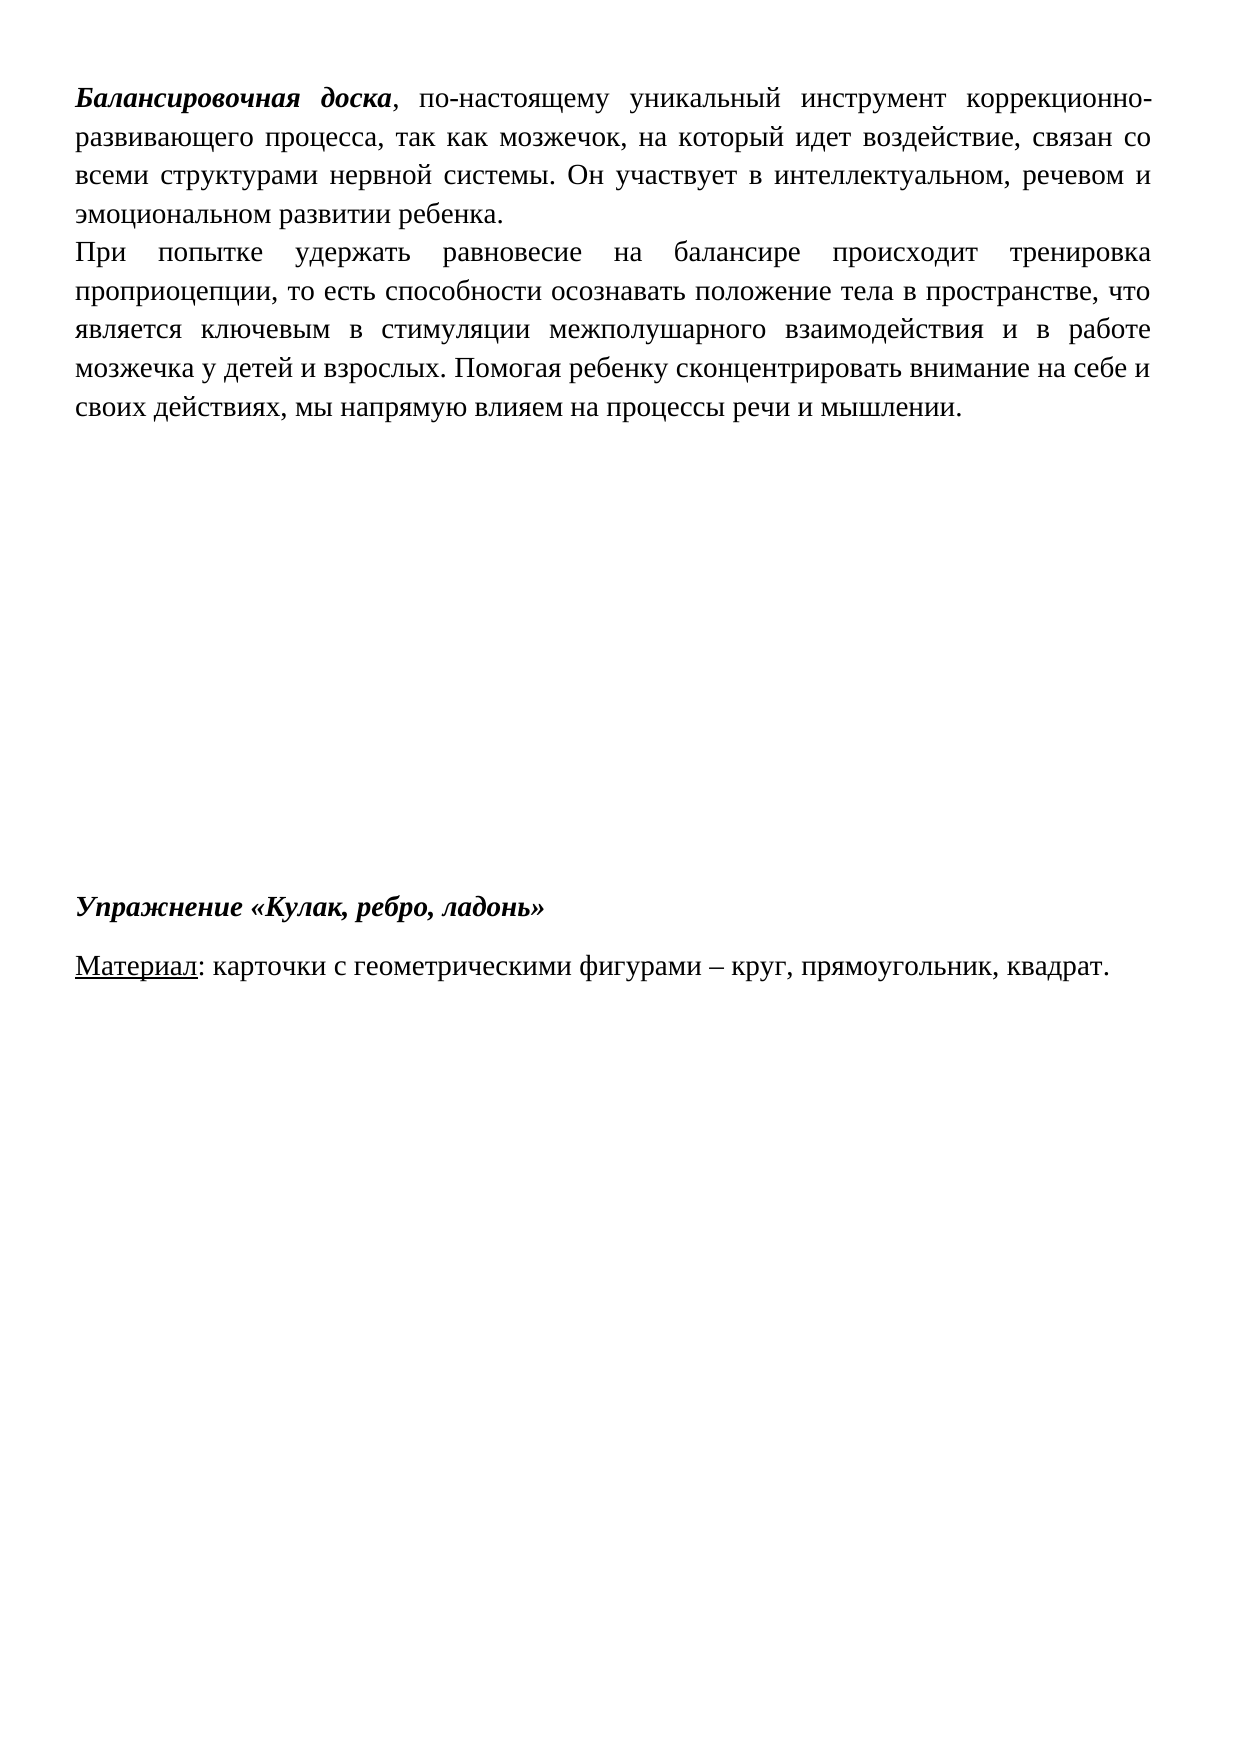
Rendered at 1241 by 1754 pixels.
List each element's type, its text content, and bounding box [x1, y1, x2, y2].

subtitle Упражнение «Кулак, ребро, ладонь» [75, 889, 1163, 922]
text При попытке удержать равновесие на балансире происходит тренировка проприоцепции, то есть способности осознавать положение тела в пространстве, что является ключевым в стимуляции межполушарного взаимодействия и в работе мозжечка у детей и взрослых. Помогая ребенку сконцентрировать внимание на себе и своих действиях, мы напрямую влияем на процессы речи и мышлении. [75, 234, 1151, 422]
text Балансировочная доска, по-настоящему уникальный инструмент коррекционно- развивающего процесса, так как мозжечок, на который идет воздействие, связан со всеми структурами нервной системы. Он участвует в интеллектуальном, речевом и эмоциональном развитии ребенка. [75, 80, 1152, 229]
text Материал: карточки с геометрическими фигурами – круг, прямоугольник, квадрат. [75, 948, 1163, 982]
